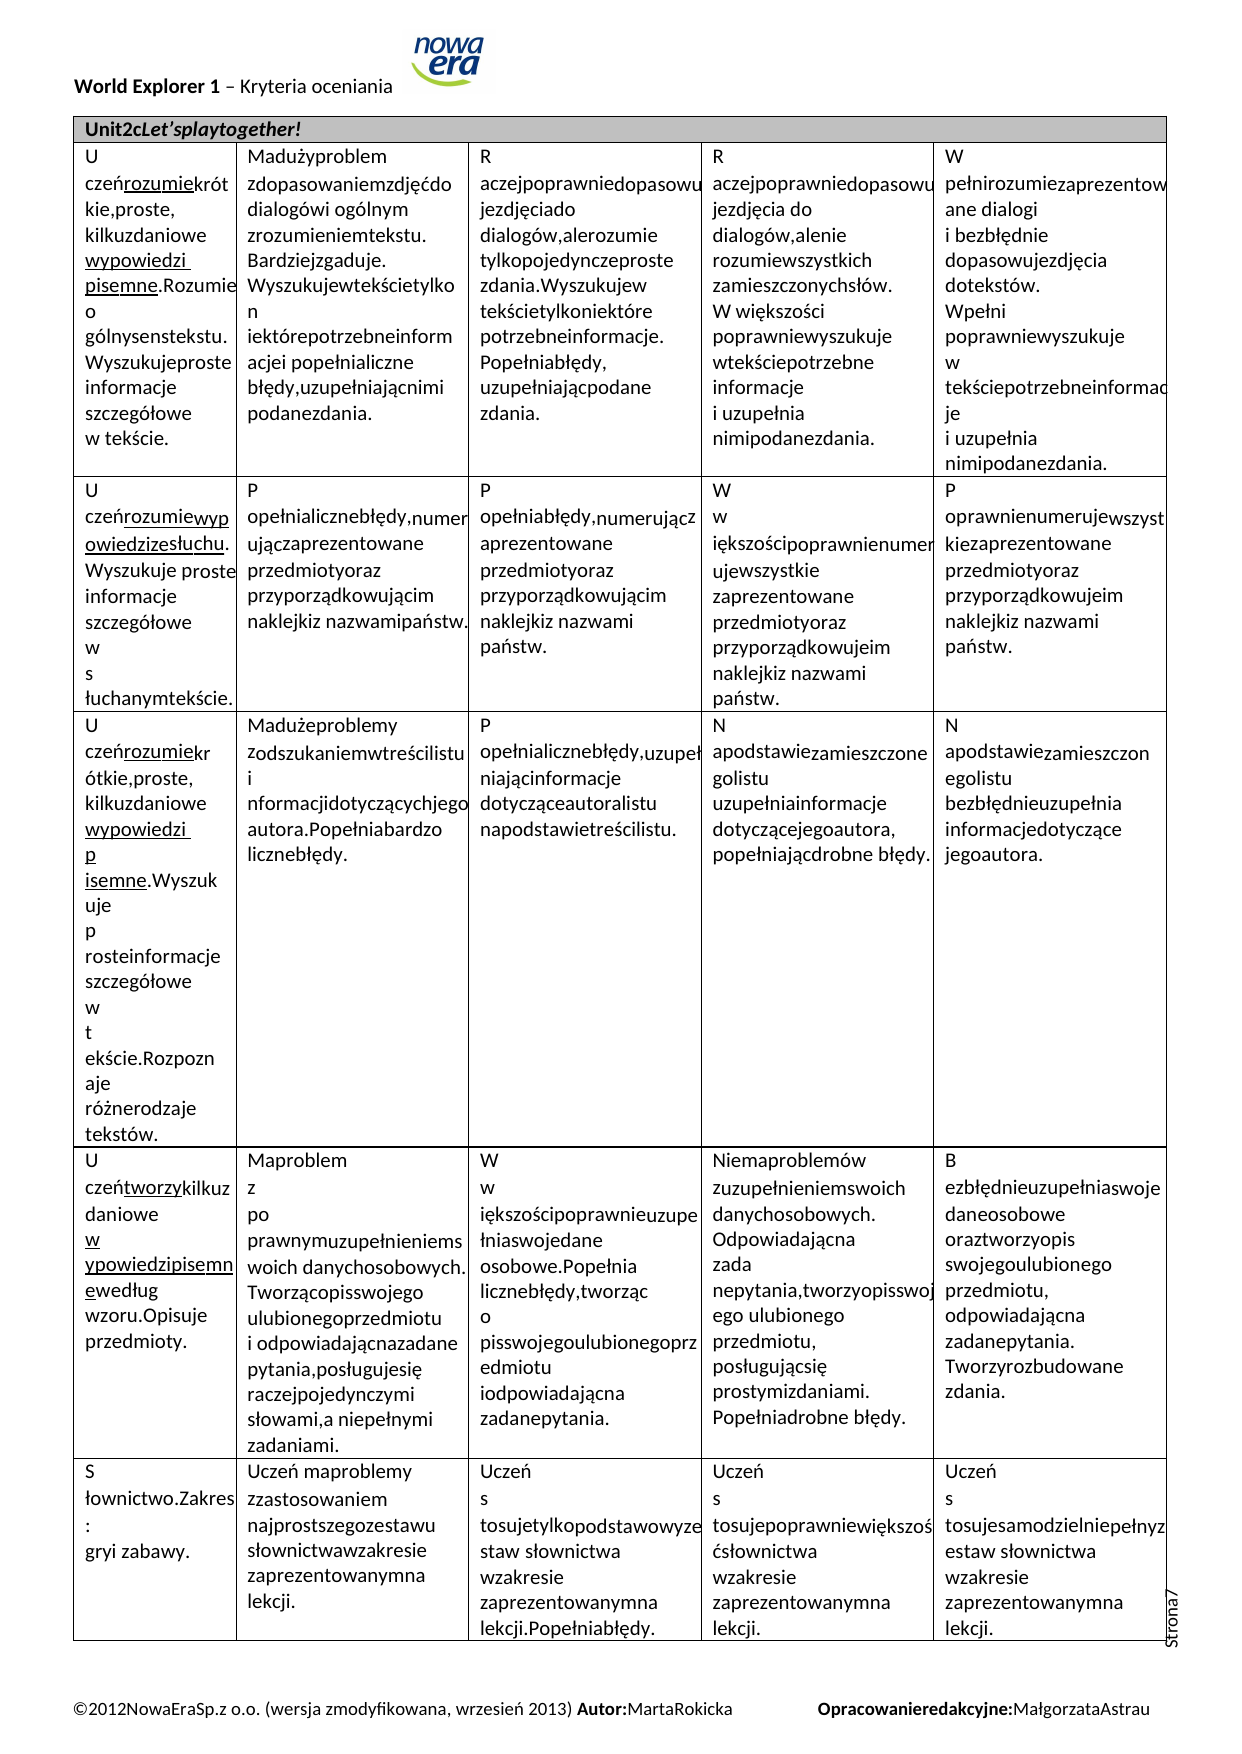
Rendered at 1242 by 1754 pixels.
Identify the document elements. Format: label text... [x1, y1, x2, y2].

table_cell Napodstawiezamieszczonegolistu bezbłędnieuzupełnia informacjedotyczące jegoautora. [934, 712, 1166, 1146]
table_cell W większościpoprawnieuzupełniaswojedane osobowe.Popełnia licznebłędy,tworząc opisswojegoulubionegoprzedmiotu iodpowiadającna zadanepytania. [469, 1148, 701, 1457]
table_cell Uczeńrozumiekrótkie,proste, kilkuzdaniowe wypowiedzi pisemne.Wyszukuje prosteinformacje szczegółowe w tekście.Rozpoznaje różnerodzaje tekstów. [74, 712, 236, 1146]
table_cell W większościpoprawnienumerujewszystkie zaprezentowane przedmiotyoraz przyporządkowujeim naklejkiz nazwami państw. [702, 477, 933, 711]
table_cell Uczeńrozumiekrótkie,proste, kilkuzdaniowe wypowiedzi pisemne.Rozumie ogólnysenstekstu. Wyszukujeproste informacje szczegółowe w tekście. [74, 143, 236, 476]
table_header Unit2cLet’splaytogether! [74, 117, 1166, 142]
table_cell Uczeńrozumiewypowiedzizesłuchu.Wyszukuje proste informacje szczegółowe w słuchanymtekście. [74, 477, 236, 711]
table_cell Uczeń stosujetylkopodstawowyzestaw słownictwa wzakresie zaprezentowanymna lekcji.Popełniabłędy. [469, 1459, 701, 1640]
table_cell Madużyproblem zdopasowaniemzdjęćdo dialogówi ogólnym zrozumieniemtekstu. Bardziejzgaduje. Wyszukujewtekścietylko niektórepotrzebneinformacjei popełnialiczne błędy,uzupełniającnimi podanezdania. [237, 143, 468, 476]
table_cell Uczeń stosujesamodzielniepełnyzestaw słownictwa wzakresie zaprezentowanymna lekcji. [934, 1459, 1166, 1640]
table_cell Bezbłędnieuzupełniaswojedaneosobowe oraztworzyopis swojegoulubionego przedmiotu, odpowiadającna zadanepytania. Tworzyrozbudowane zdania. [934, 1148, 1166, 1457]
table_cell Wpełnirozumiezaprezentowane dialogi i bezbłędnie dopasowujezdjęcia dotekstów. Wpełni poprawniewyszukuje wtekściepotrzebneinformacje i uzupełnia nimipodanezdania. [934, 143, 1166, 476]
table_cell Uczeńtworzykilkuzdaniowe wypowiedzipisemnewedług wzoru.Opisuje przedmioty. [74, 1148, 236, 1457]
table_cell Poprawnienumerujewszystkiezaprezentowane przedmiotyoraz przyporządkowujeim naklejkiz nazwami państw. [934, 477, 1166, 711]
table_cell Raczejpoprawniedopasowujezdjęcia do dialogów,alenie rozumiewszystkich zamieszczonychsłów. W większości poprawniewyszukuje wtekściepotrzebne informacje i uzupełnia nimipodanezdania. [702, 143, 933, 476]
table_cell Madużeproblemy zodszukaniemwtreścilistu informacjidotyczącychjego autora.Popełniabardzo licznebłędy. [237, 712, 468, 1146]
table_cell Napodstawiezamieszczonegolistu uzupełniainformacje dotyczącejegoautora, popełniającdrobne błędy. [702, 712, 933, 1146]
table_cell Uczeń stosujepoprawniewiększośćsłownictwa wzakresie zaprezentowanymna lekcji. [702, 1459, 933, 1640]
table_cell Maproblem z poprawnymuzupełnieniemswoich danychosobowych. Tworzącopisswojego ulubionegoprzedmiotu i odpowiadającnazadane pytania,posługujesię raczejpojedynczymi słowami,a niepełnymi zadaniami. [237, 1148, 468, 1457]
table_cell Niemaproblemów zuzupełnieniemswoich danychosobowych. Odpowiadającna zadanepytania,tworzyopisswojego ulubionego przedmiotu, posługującsię prostymizdaniami. Popełniadrobne błędy. [702, 1148, 933, 1457]
table_cell Uczeń maproblemy zzastosowaniem najprostszegozestawu słownictwawzakresie zaprezentowanymna lekcji. [237, 1459, 468, 1640]
table_cell Popełniabłędy,numerujączaprezentowane przedmiotyoraz przyporządkowującim naklejkiz nazwami państw. [469, 477, 701, 711]
table_cell Popełnialicznebłędy,numerujączaprezentowane przedmiotyoraz przyporządkowującim naklejkiz nazwamipaństw. [237, 477, 468, 711]
table_cell Raczejpoprawniedopasowujezdjęciado dialogów,alerozumie tylkopojedynczeproste zdania.Wyszukujew tekścietylkoniektóre potrzebneinformacje. Popełniabłędy, uzupełniającpodane zdania. [469, 143, 701, 476]
table_cell Popełnialicznebłędy,uzupełniającinformacje dotycząceautoralistu napodstawietreścilistu. [469, 712, 701, 1146]
table_cell Słownictwo.Zakres: gryi zabawy. [74, 1459, 236, 1640]
picture [402, 29, 497, 94]
